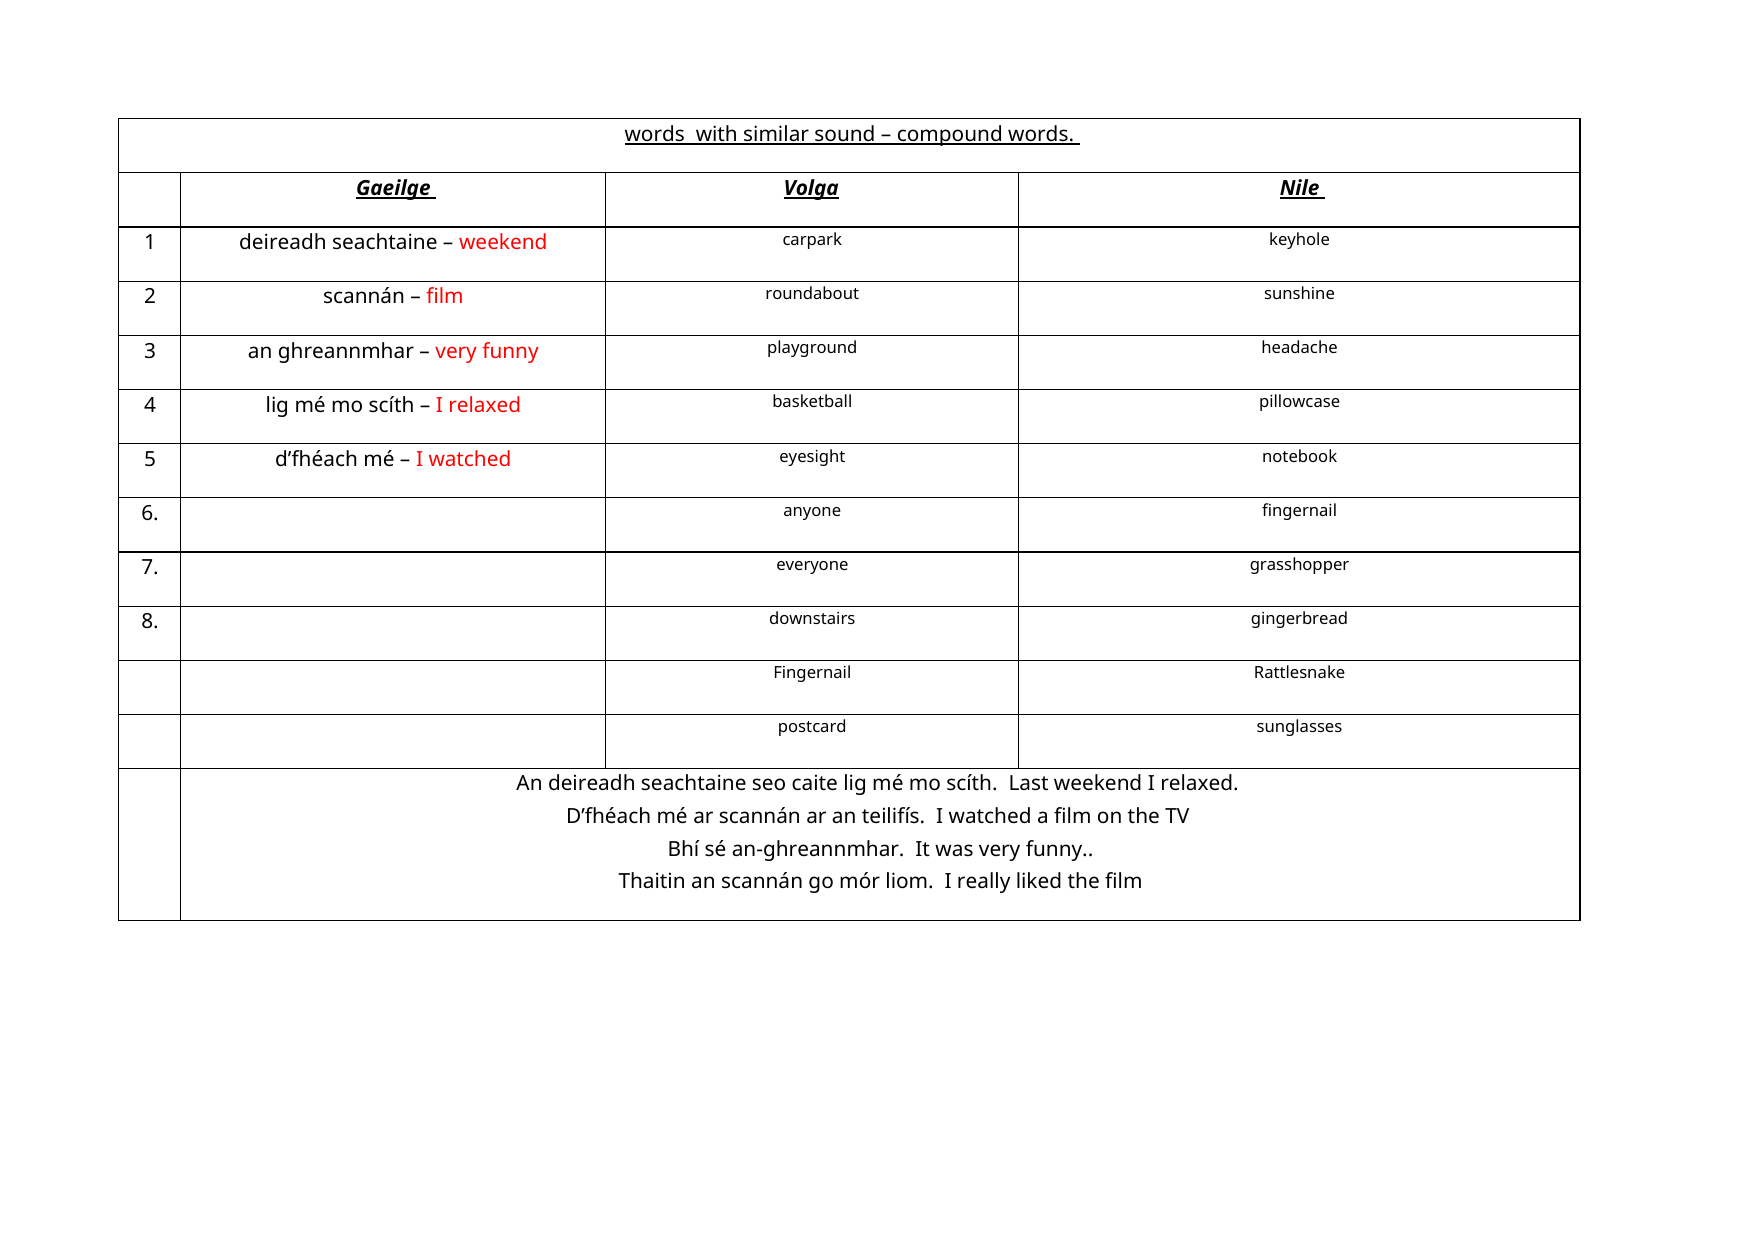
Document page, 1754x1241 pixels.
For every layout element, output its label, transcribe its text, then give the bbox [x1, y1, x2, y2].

table_header words with similar sound – compound words. [119, 119, 1579, 172]
table_cell Rattlesnake [1019, 661, 1579, 714]
table_cell 4 [119, 390, 180, 443]
table_cell Nile [1019, 173, 1579, 226]
table_cell 7. [119, 553, 180, 606]
table_cell carpark [606, 228, 1018, 281]
table_cell sunglasses [1019, 715, 1579, 767]
table_cell 3 [119, 336, 180, 389]
table_cell scannán – film [181, 282, 605, 335]
table_cell pillowcase [1019, 390, 1579, 443]
table_cell basketball [606, 390, 1018, 443]
table_cell 8. [119, 607, 180, 660]
table_cell headache [1019, 336, 1579, 389]
table_cell gingerbread [1019, 607, 1579, 660]
table_cell d’fhéach mé – I watched [181, 444, 605, 497]
table_cell deireadh seachtaine – weekend [181, 228, 605, 281]
table_cell lig mé mo scíth – I relaxed [181, 390, 605, 443]
table_cell sunshine [1019, 282, 1579, 335]
table_cell [181, 715, 605, 767]
table_cell [181, 661, 605, 714]
table_cell anyone [606, 498, 1018, 551]
table_cell 6. [119, 498, 180, 551]
table_cell roundabout [606, 282, 1018, 335]
table_cell grasshopper [1019, 553, 1579, 606]
table_cell Fingernail [606, 661, 1018, 714]
table_cell [119, 769, 180, 919]
table_cell postcard [606, 715, 1018, 767]
table_cell notebook [1019, 444, 1579, 497]
table_cell playground [606, 336, 1018, 389]
table_cell keyhole [1019, 228, 1579, 281]
table_cell Gaeilge [181, 173, 605, 226]
table_cell an ghreannmhar – very funny [181, 336, 605, 389]
table_cell downstairs [606, 607, 1018, 660]
table_cell 5 [119, 444, 180, 497]
table_cell [181, 498, 605, 551]
table_cell [119, 661, 180, 714]
table_cell 1 [119, 228, 180, 281]
table_cell [181, 553, 605, 606]
table_cell [181, 607, 605, 660]
table_cell 2 [119, 282, 180, 335]
table_cell [119, 715, 180, 767]
table_cell An deireadh seachtaine seo caite lig mé mo scíth. Last weekend I relaxed. D’fhéach mé ar scannán ar an teilifís. I watched a film on the TV Bhí sé an-ghreannmhar. It was very funny.. Thaitin an scannán go mór liom. I really liked the film [181, 769, 1579, 919]
table_cell everyone [606, 553, 1018, 606]
table_cell Volga [606, 173, 1018, 226]
table_cell [119, 173, 180, 226]
table_cell eyesight [606, 444, 1018, 497]
table_cell fingernail [1019, 498, 1579, 551]
